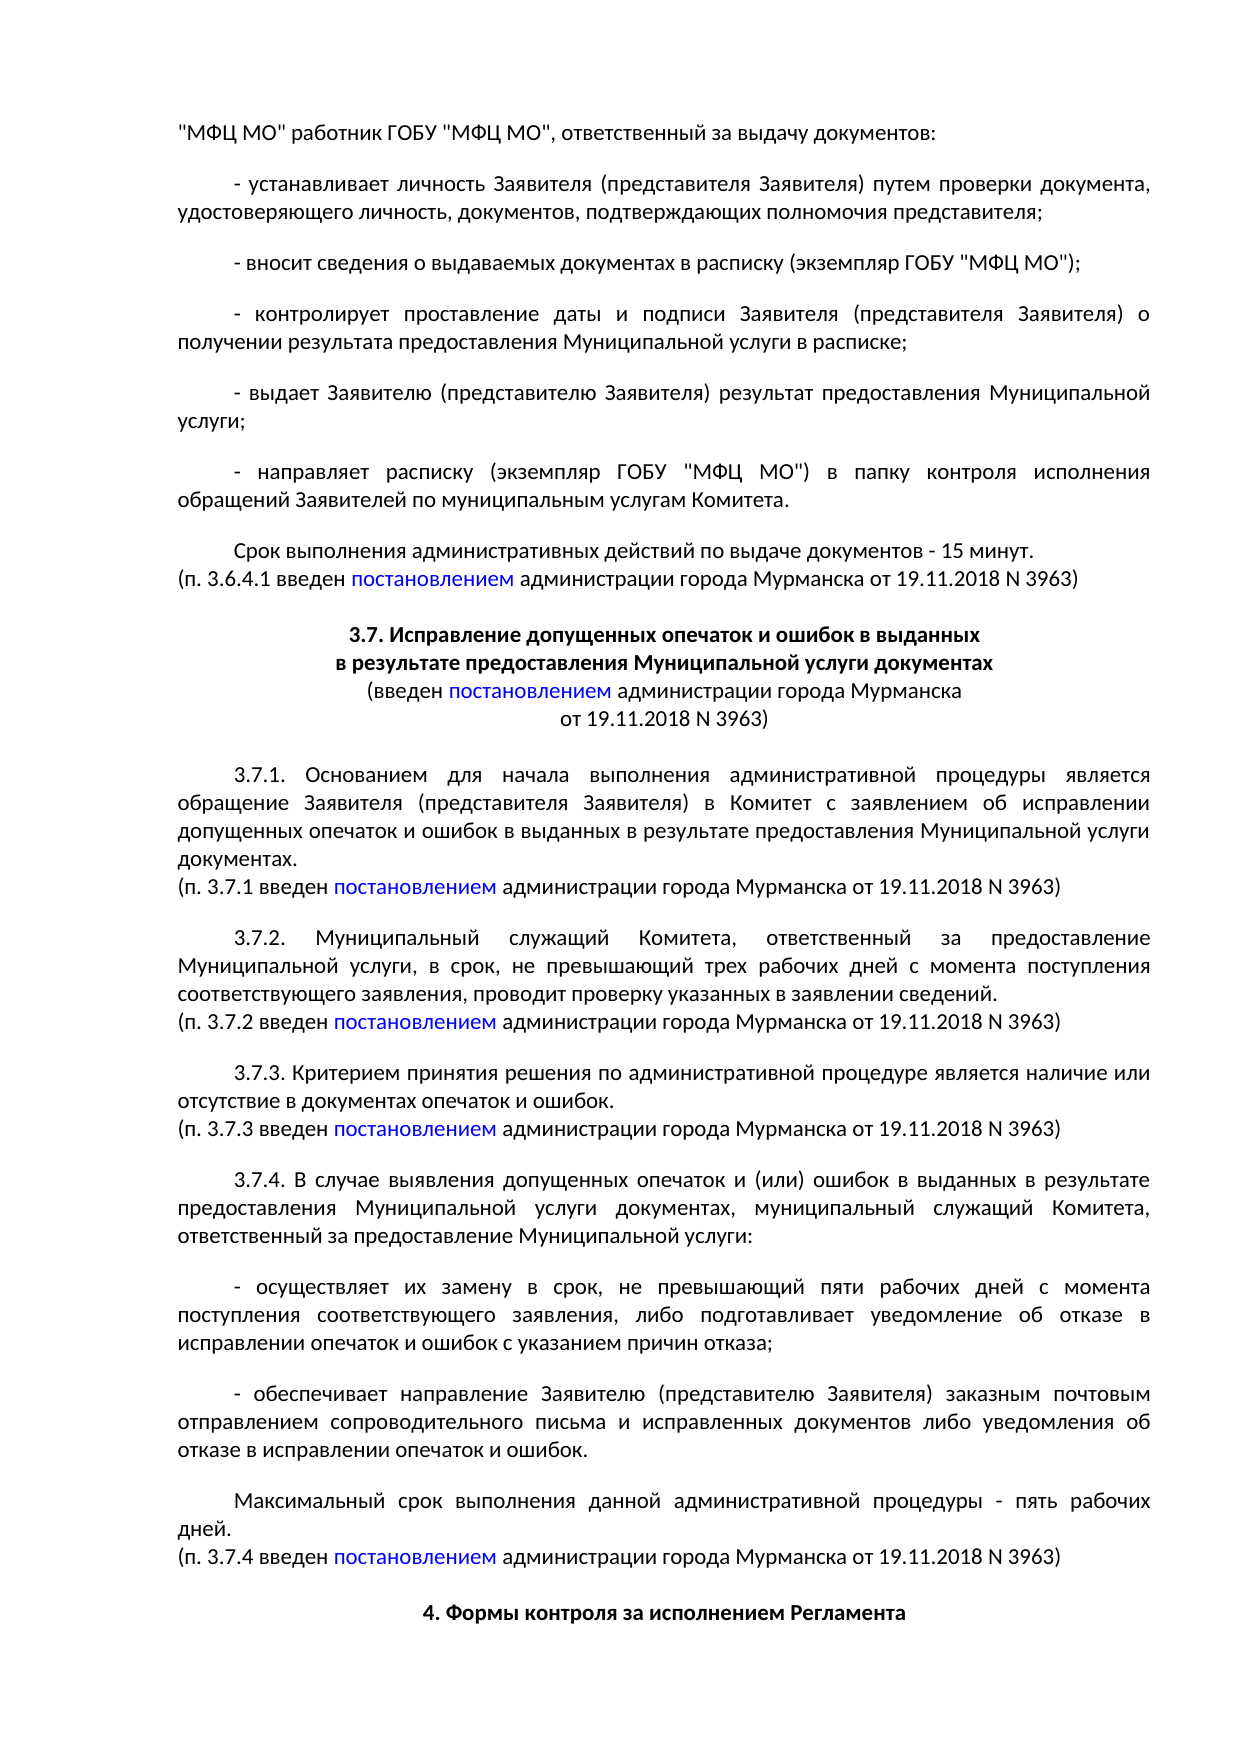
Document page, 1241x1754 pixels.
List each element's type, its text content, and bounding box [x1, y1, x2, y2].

title в результате предоставления Муниципальной услуги документах [177, 648, 1152, 676]
text (введен постановлением администрации города Мурманска [177, 676, 1152, 704]
text от 19.11.2018 N 3963) [177, 704, 1152, 732]
text - осуществляет их замену в срок, не превышающий пяти рабочих дней с момента поступления соответствующего заявления, либо подготавливает уведомление об отказе в исправлении опечаток и ошибок с указанием причин отказа; [177, 1272, 1152, 1356]
text (п. 3.7.4 введен постановлением администрации города Мурманска от 19.11.2018 N 3963) [177, 1542, 1152, 1570]
text Максимальный срок выполнения данной административной процедуры - пять рабочих дней. [177, 1486, 1152, 1542]
text (п. 3.7.3 введен постановлением администрации города Мурманска от 19.11.2018 N 3963) [177, 1114, 1152, 1142]
text - направляет расписку (экземпляр ГОБУ "МФЦ МО") в папку контроля исполнения обращений Заявителей по муниципальным услугам Комитета. [177, 457, 1152, 513]
text (п. 3.7.2 введен постановлением администрации города Мурманска от 19.11.2018 N 3963) [177, 1007, 1152, 1035]
text 3.7.1. Основанием для начала выполнения административной процедуры является обращение Заявителя (представителя Заявителя) в Комитет с заявлением об исправлении допущенных опечаток и ошибок в выданных в результате предоставления Муниципальной услуги документах. [177, 760, 1152, 872]
text (п. 3.6.4.1 введен постановлением администрации города Мурманска от 19.11.2018 N 3963) [177, 564, 1152, 592]
text - устанавливает личность Заявителя (представителя Заявителя) путем проверки документа, удостоверяющего личность, документов, подтверждающих полномочия представителя; [177, 169, 1152, 225]
text 3.7.2. Муниципальный служащий Комитета, ответственный за предоставление Муниципальной услуги, в срок, не превышающий трех рабочих дней с момента поступления соответствующего заявления, проводит проверку указанных в заявлении сведений. [177, 923, 1152, 1007]
text 3.7.4. В случае выявления допущенных опечаток и (или) ошибок в выданных в результате предоставления Муниципальной услуги документах, муниципальный служащий Комитета, ответственный за предоставление Муниципальной услуги: [177, 1165, 1152, 1249]
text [177, 118, 1152, 146]
text - обеспечивает направление Заявителю (представителю Заявителя) заказным почтовым отправлением сопроводительного письма и исправленных документов либо уведомления об отказе в исправлении опечаток и ошибок. [177, 1379, 1152, 1463]
text Срок выполнения административных действий по выдаче документов - 15 минут. [177, 536, 1152, 564]
text - вносит сведения о выдаваемых документах в расписку (экземпляр ГОБУ "МФЦ МО"); [177, 248, 1152, 276]
title 4. Формы контроля за исполнением Регламента [177, 1598, 1152, 1626]
title 3.7. Исправление допущенных опечаток и ошибок в выданных [177, 620, 1152, 648]
text - выдает Заявителю (представителю Заявителя) результат предоставления Муниципальной услуги; [177, 378, 1152, 434]
text 3.7.3. Критерием принятия решения по административной процедуре является наличие или отсутствие в документах опечаток и ошибок. [177, 1058, 1152, 1114]
text (п. 3.7.1 введен постановлением администрации города Мурманска от 19.11.2018 N 3963) [177, 872, 1152, 900]
text - контролирует проставление даты и подписи Заявителя (представителя Заявителя) о получении результата предоставления Муниципальной услуги в расписке; [177, 299, 1152, 355]
